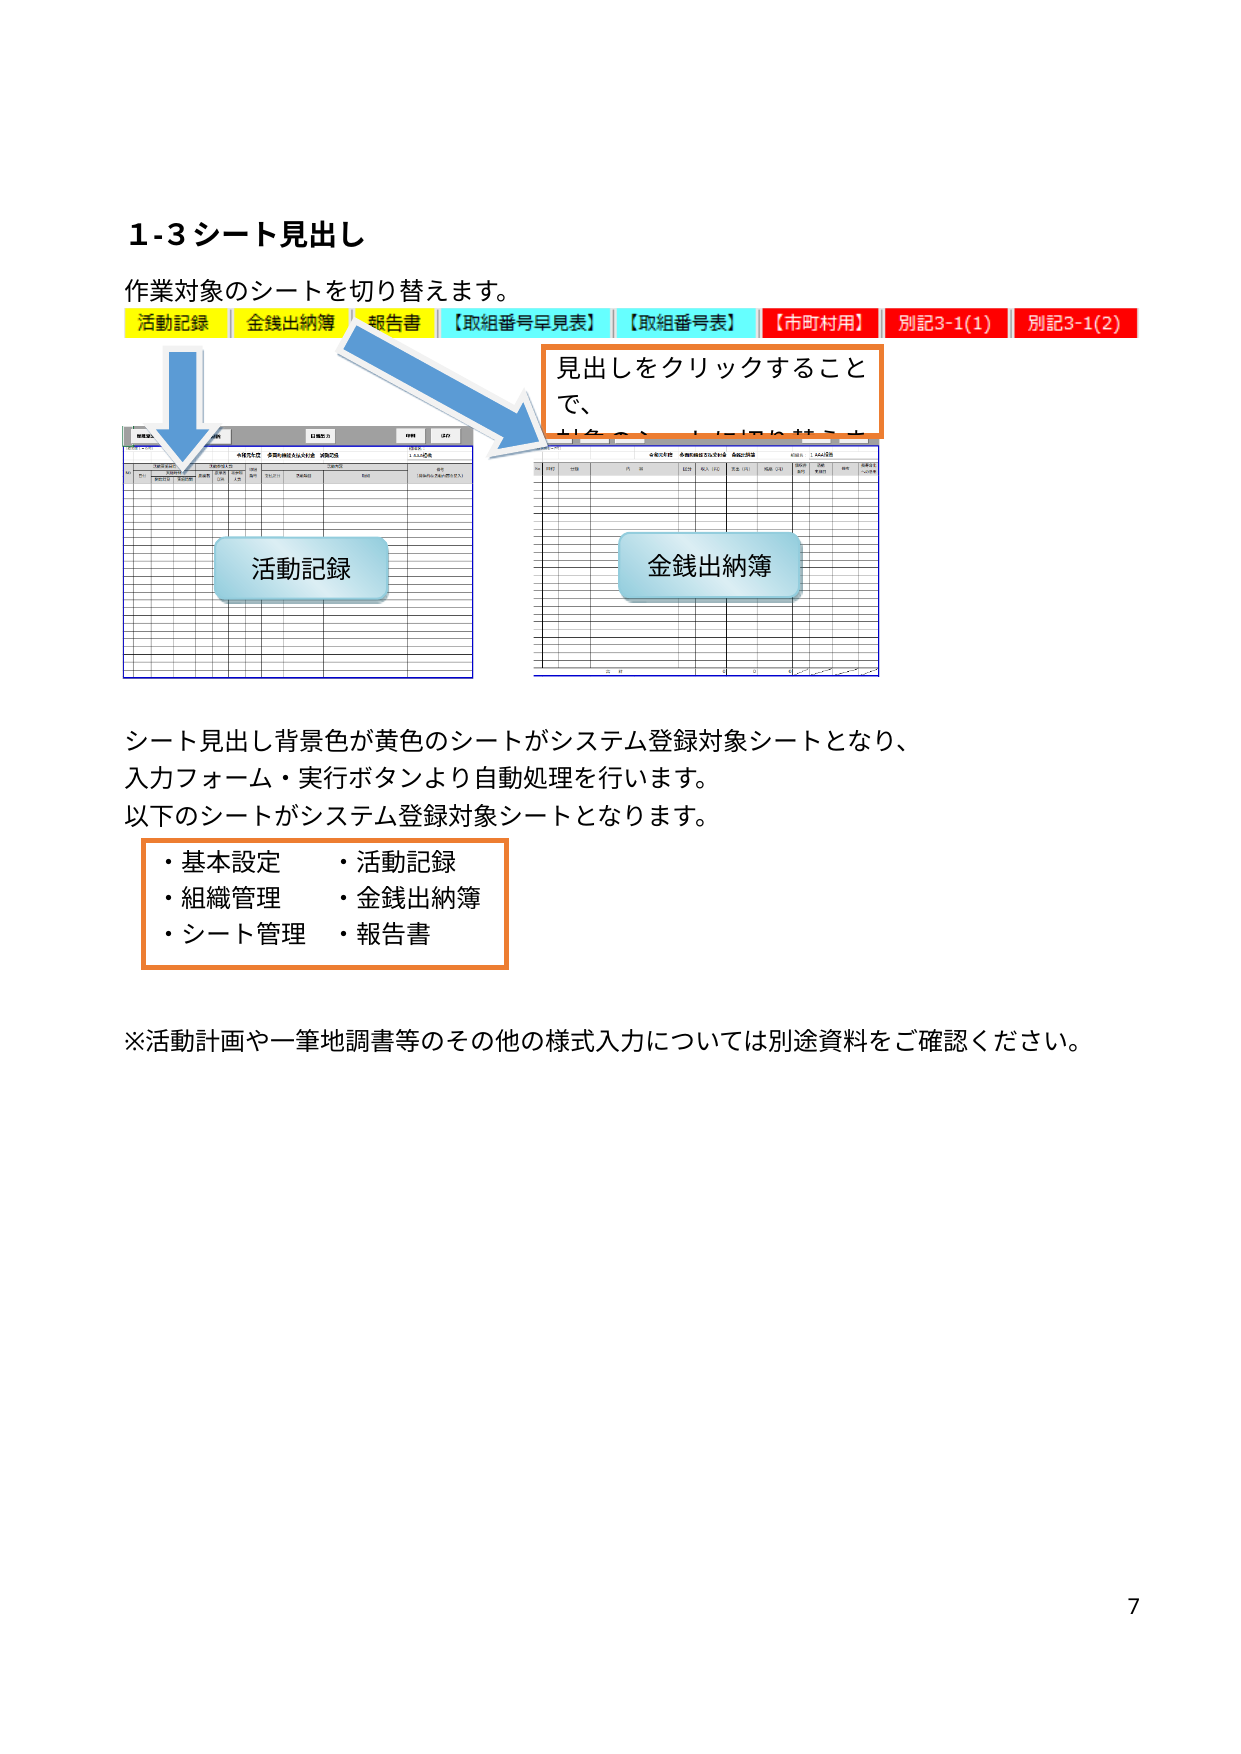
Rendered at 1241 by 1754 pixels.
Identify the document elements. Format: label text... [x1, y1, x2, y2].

text ※活動計画や一筆地調書等のその他の様式入力については別途資料をご確認ください。 [124, 1021, 1140, 1058]
text 入力フォーム・実行ボタンより自動処理を行います。 [124, 758, 1140, 796]
picture [183, 429, 220, 473]
picture [124, 308, 1140, 338]
text 以下のシートがシステム登録対象シートとなります。 [124, 796, 1140, 833]
picture [533, 439, 880, 677]
text シート見出し背景色が黄色のシートがシステム登録対象シートとなり、 [124, 721, 1140, 758]
text 作業対象のシートを切り替えます。 [124, 271, 1140, 308]
subtitle シート見出し [124, 196, 1140, 271]
picture [122, 426, 474, 679]
